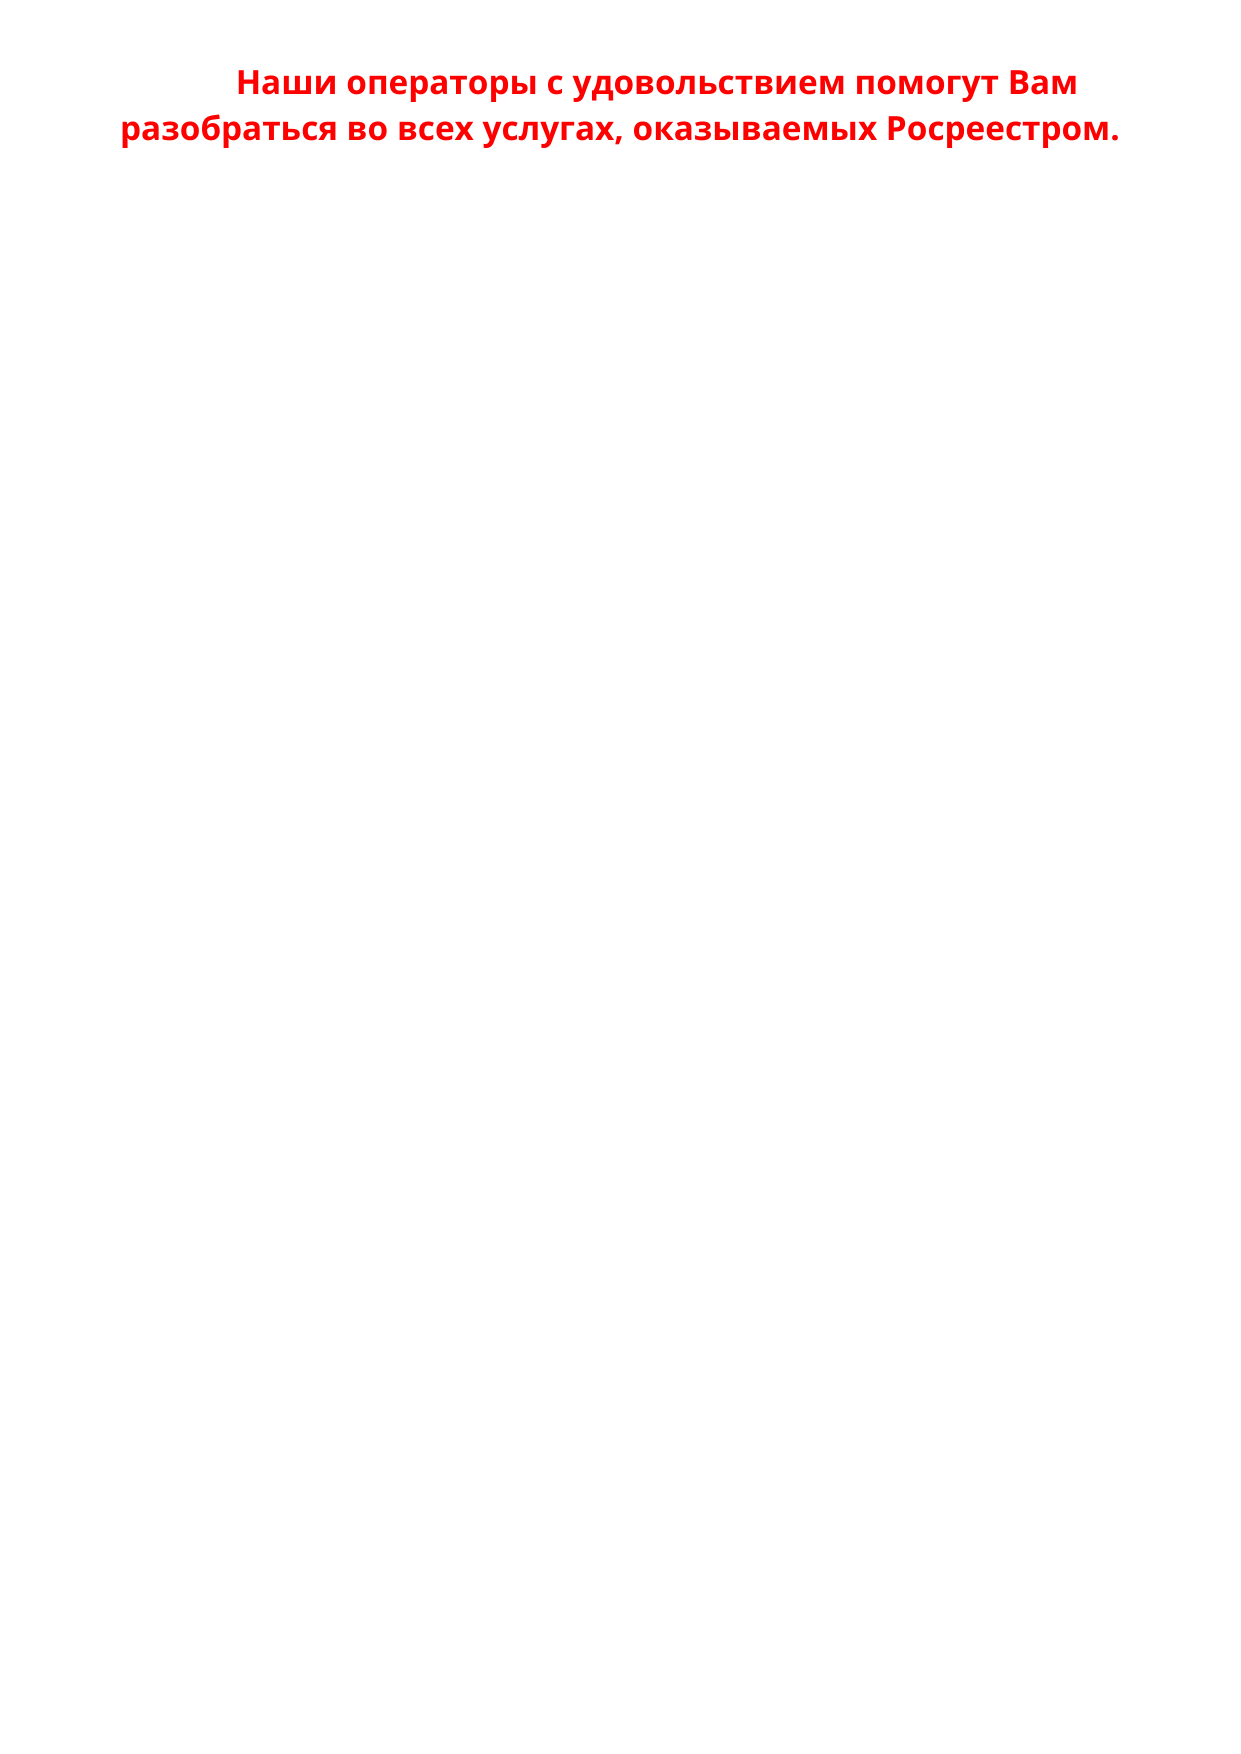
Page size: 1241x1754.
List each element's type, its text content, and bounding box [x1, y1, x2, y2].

text Наши операторы с удовольствием помогут Вам разобраться во всех услугах, оказываемых Росреестром. [89, 59, 1152, 150]
